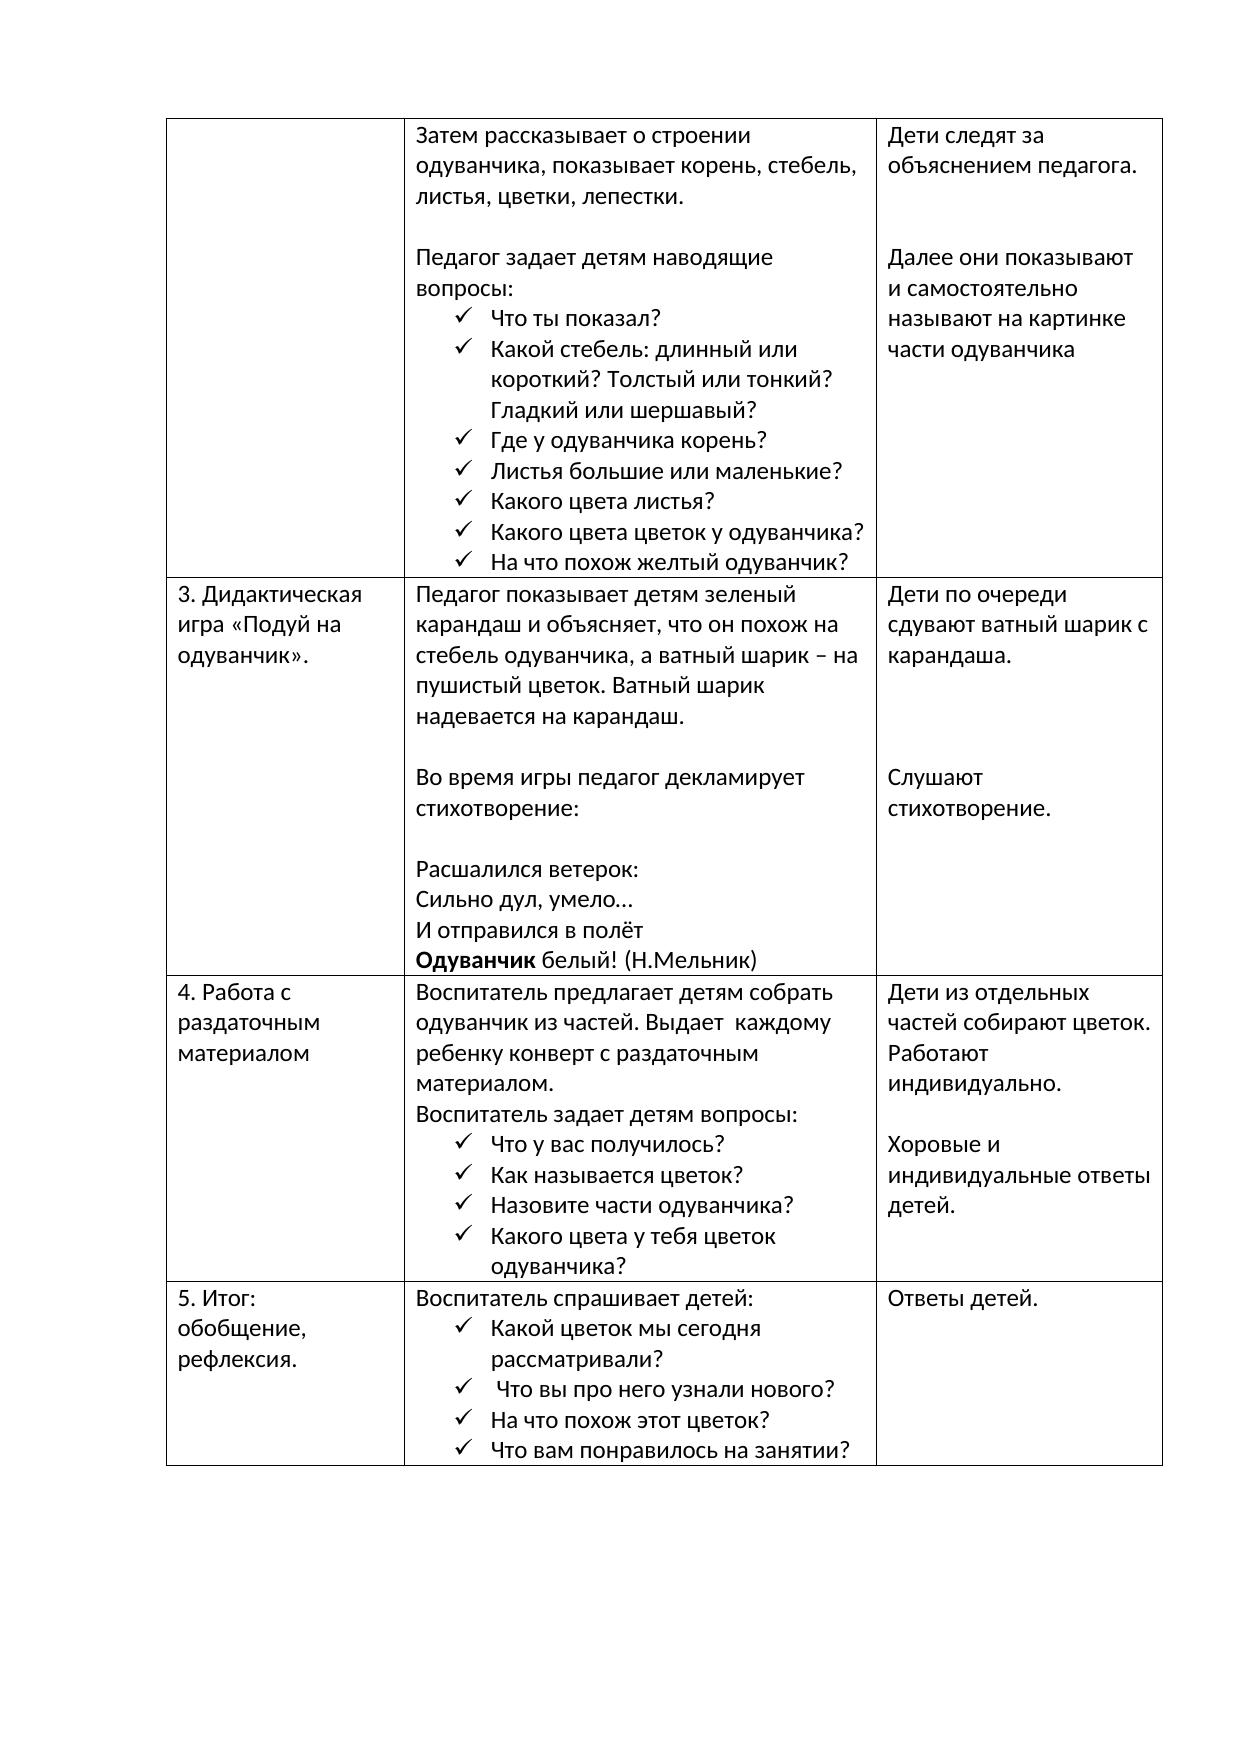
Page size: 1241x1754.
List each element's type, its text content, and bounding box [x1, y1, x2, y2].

table_cell 4. Работа с раздаточным материалом [167, 976, 404, 1281]
table_cell 3. Дидактическая игра «Подуй на одуванчик». [167, 578, 404, 975]
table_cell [167, 119, 404, 577]
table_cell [405, 119, 876, 577]
table_cell Дети из отдельных частей собирают цветок. Работают индивидуально. Хоровые и индивидуальные ответы детей. [877, 976, 1162, 1281]
table_cell Дети по очереди сдувают ватный шарик с карандаша. Слушают стихотворение. [877, 578, 1162, 975]
table_cell 5. Итог: обобщение, рефлексия. [167, 1282, 404, 1465]
table_cell Ответы детей. [877, 1282, 1162, 1465]
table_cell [877, 119, 1162, 577]
table_cell Педагог показывает детям зеленый карандаш и объясняет, что он похож на стебель одуванчика, а ватный шарик – на пушистый цветок. Ватный шарик надевается на карандаш. Во время игры педагог декламирует стихотворение: Расшалился ветерок: Сильно дул, умело… И отправился в полёт Одуванчик белый! (Н.Мельник) [405, 578, 876, 975]
table_cell Воспитатель спрашивает детей: Какой цветок мы сегодня рассматривали? Что вы про него узнали нового? На что похож этот цветок? Что вам понравилось на занятии? [405, 1282, 876, 1465]
table_cell Воспитатель предлагает детям собрать одуванчик из частей. Выдает каждому ребенку конверт с раздаточным материалом. Воспитатель задает детям вопросы: Что у вас получилось? Как называется цветок? Назовите части одуванчика? Какого цвета у тебя цветок одуванчика? [405, 976, 876, 1281]
